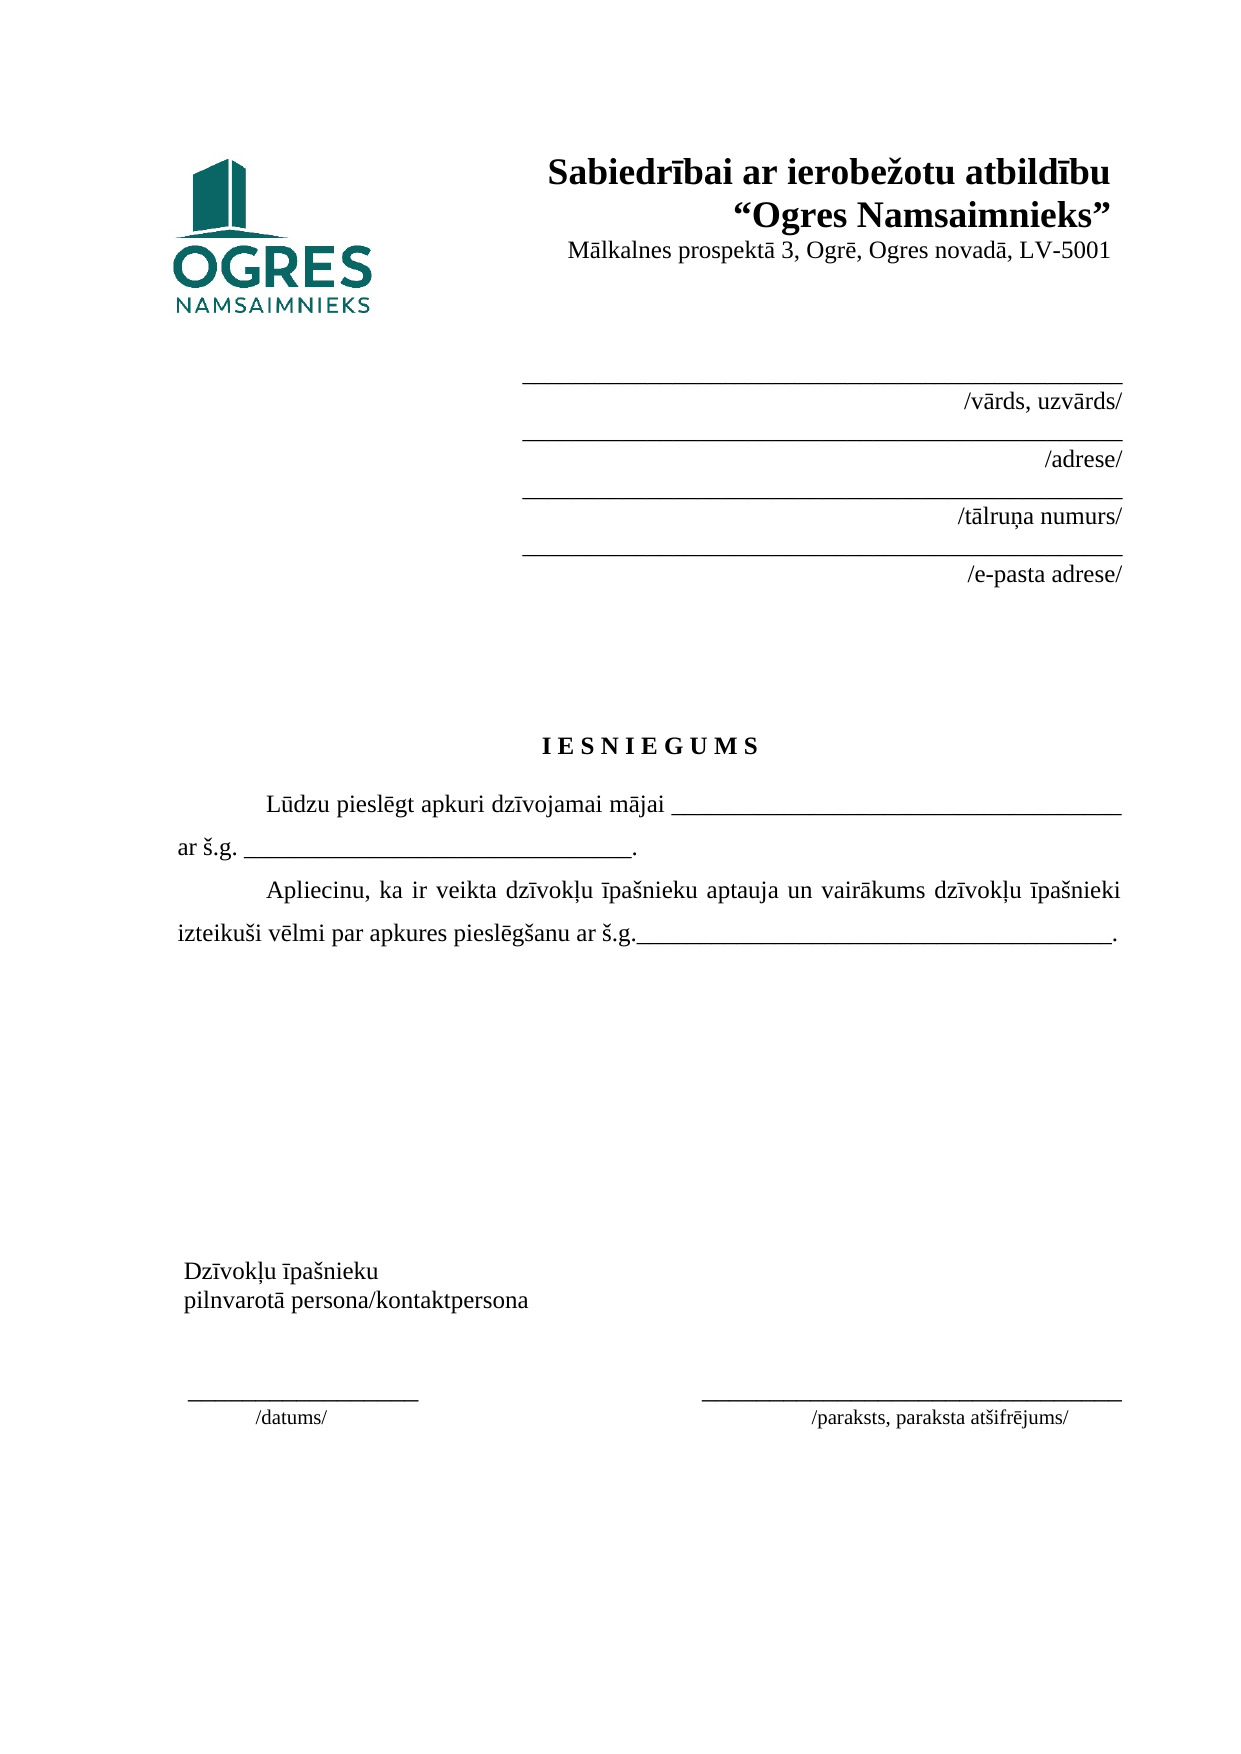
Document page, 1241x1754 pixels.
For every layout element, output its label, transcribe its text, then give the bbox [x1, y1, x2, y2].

text ________________________________________________ [177, 358, 1122, 386]
text _________________ _______________________________ [177, 1373, 1122, 1404]
text ________________________________________________ [177, 415, 1122, 444]
text I E S N I E G U M S [177, 731, 1122, 760]
text /datums/ /paraksts, paraksta atšifrējums/ [177, 1404, 1122, 1429]
picture [167, 153, 376, 319]
text /tālruņa numurs/ [177, 501, 1122, 530]
text pilnvarotā persona/kontaktpersona [177, 1285, 1122, 1313]
text Lūdzu pieslēgt apkuri dzīvojamai mājai ____________________________________ ar š.g. _______________________________. [177, 789, 1122, 861]
text /e-pasta adrese/ [177, 559, 1122, 588]
text /vārds, uzvārds/ [177, 386, 1122, 415]
text Dzīvokļu īpašnieku [177, 1256, 1122, 1285]
text ________________________________________________ [177, 530, 1122, 559]
table_header Sabiedrībai ar ierobežotu atbildību “Ogres Namsaimnieks” Mālkalnes prospektā 3, Ogrē, Ogres novadā, LV-5001 [415, 118, 1122, 295]
text ________________________________________________ [177, 473, 1122, 501]
text /adrese/ [177, 444, 1122, 473]
table_header [177, 118, 415, 295]
text Apliecinu, ka ir veikta dzīvokļu īpašnieku aptauja un vairākums dzīvokļu īpašnieki izteikuši vēlmi par apkures pieslēgšanu ar š.g.______________________________________. [177, 875, 1122, 947]
